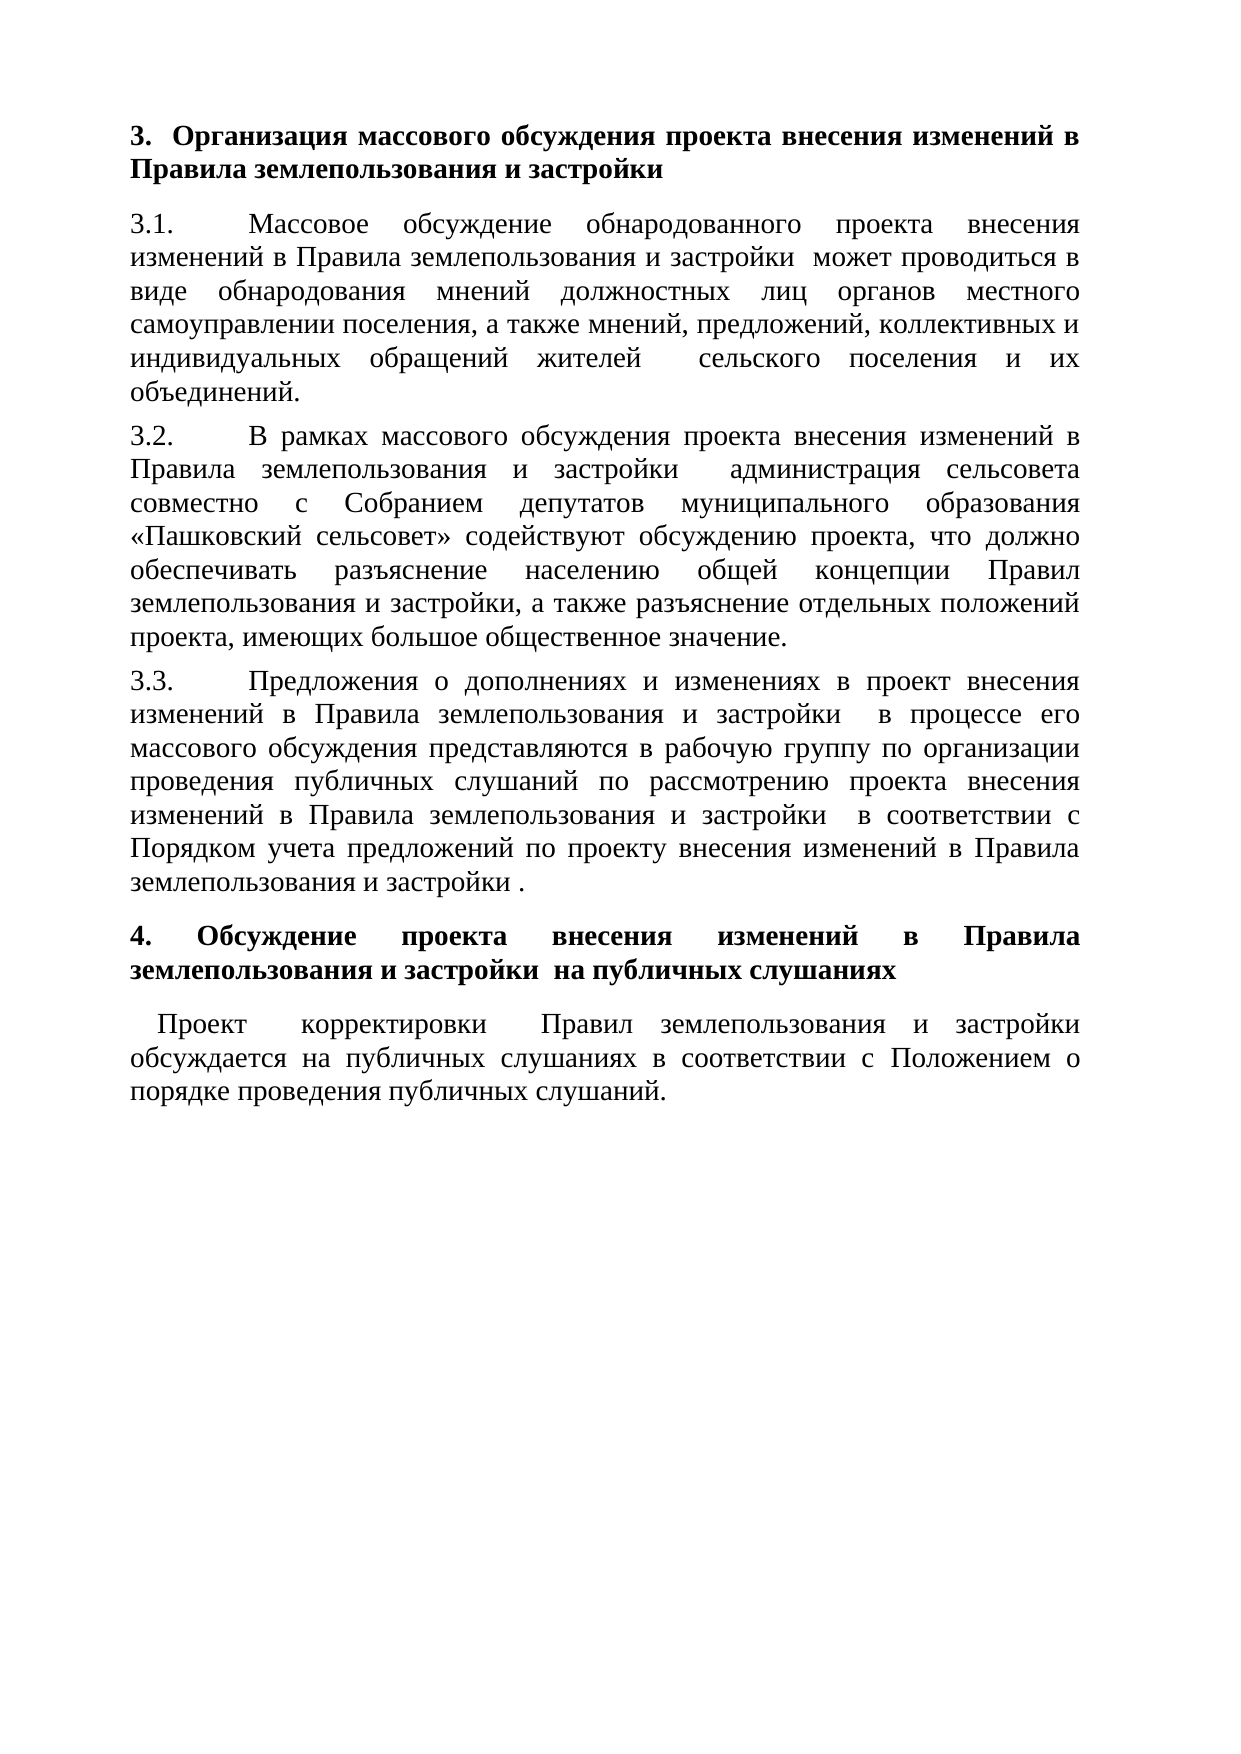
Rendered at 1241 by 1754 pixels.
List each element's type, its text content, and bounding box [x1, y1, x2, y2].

list Массовое обсуждение обнародованного проекта внесения изменений в Правила землепользования и застройки может проводиться в виде обнародования мнений должностных лиц органов местного самоуправлении поселения, а также мнений, предложений, коллективных и индивидуальных обращений жителей сельского поселения и их объединений. [130, 206, 1081, 407]
list В рамках массового обсуждения проекта внесения изменений в Правила землепользования и застройки администрация сельсовета совместно с Собранием депутатов муниципального образования «Пашковский сельсовет» содействуют обсуждению проекта, что должно обеспечивать разъяснение населению общей концепции Правил землепользования и застройки, а также разъяснение отдельных положений проекта, имеющих большое общественное значение. [130, 418, 1081, 652]
text 4. Обсуждение проекта внесения изменений в Правила землепользования и застройки на публичных слушаниях [130, 918, 1081, 986]
list Предложения о дополнениях и изменениях в проект внесения изменений в Правила землепользования и застройки в процессе его массового обсуждения представляются в рабочую группу по организации проведения публичных слушаний по рассмотрению проекта внесения изменений в Правила землепользования и застройки в соответствии с Порядком учета предложений по проекту внесения изменений в Правила землепользования и застройки . [130, 663, 1081, 898]
text Проект корректировки Правил землепользования и застройки обсуждается на публичных слушаниях в соответствии с Положением о порядке проведения публичных слушаний. [130, 1006, 1081, 1107]
text 3. Организация массового обсуждения проекта внесения изменений в Правила землепользования и застройки [130, 118, 1081, 185]
